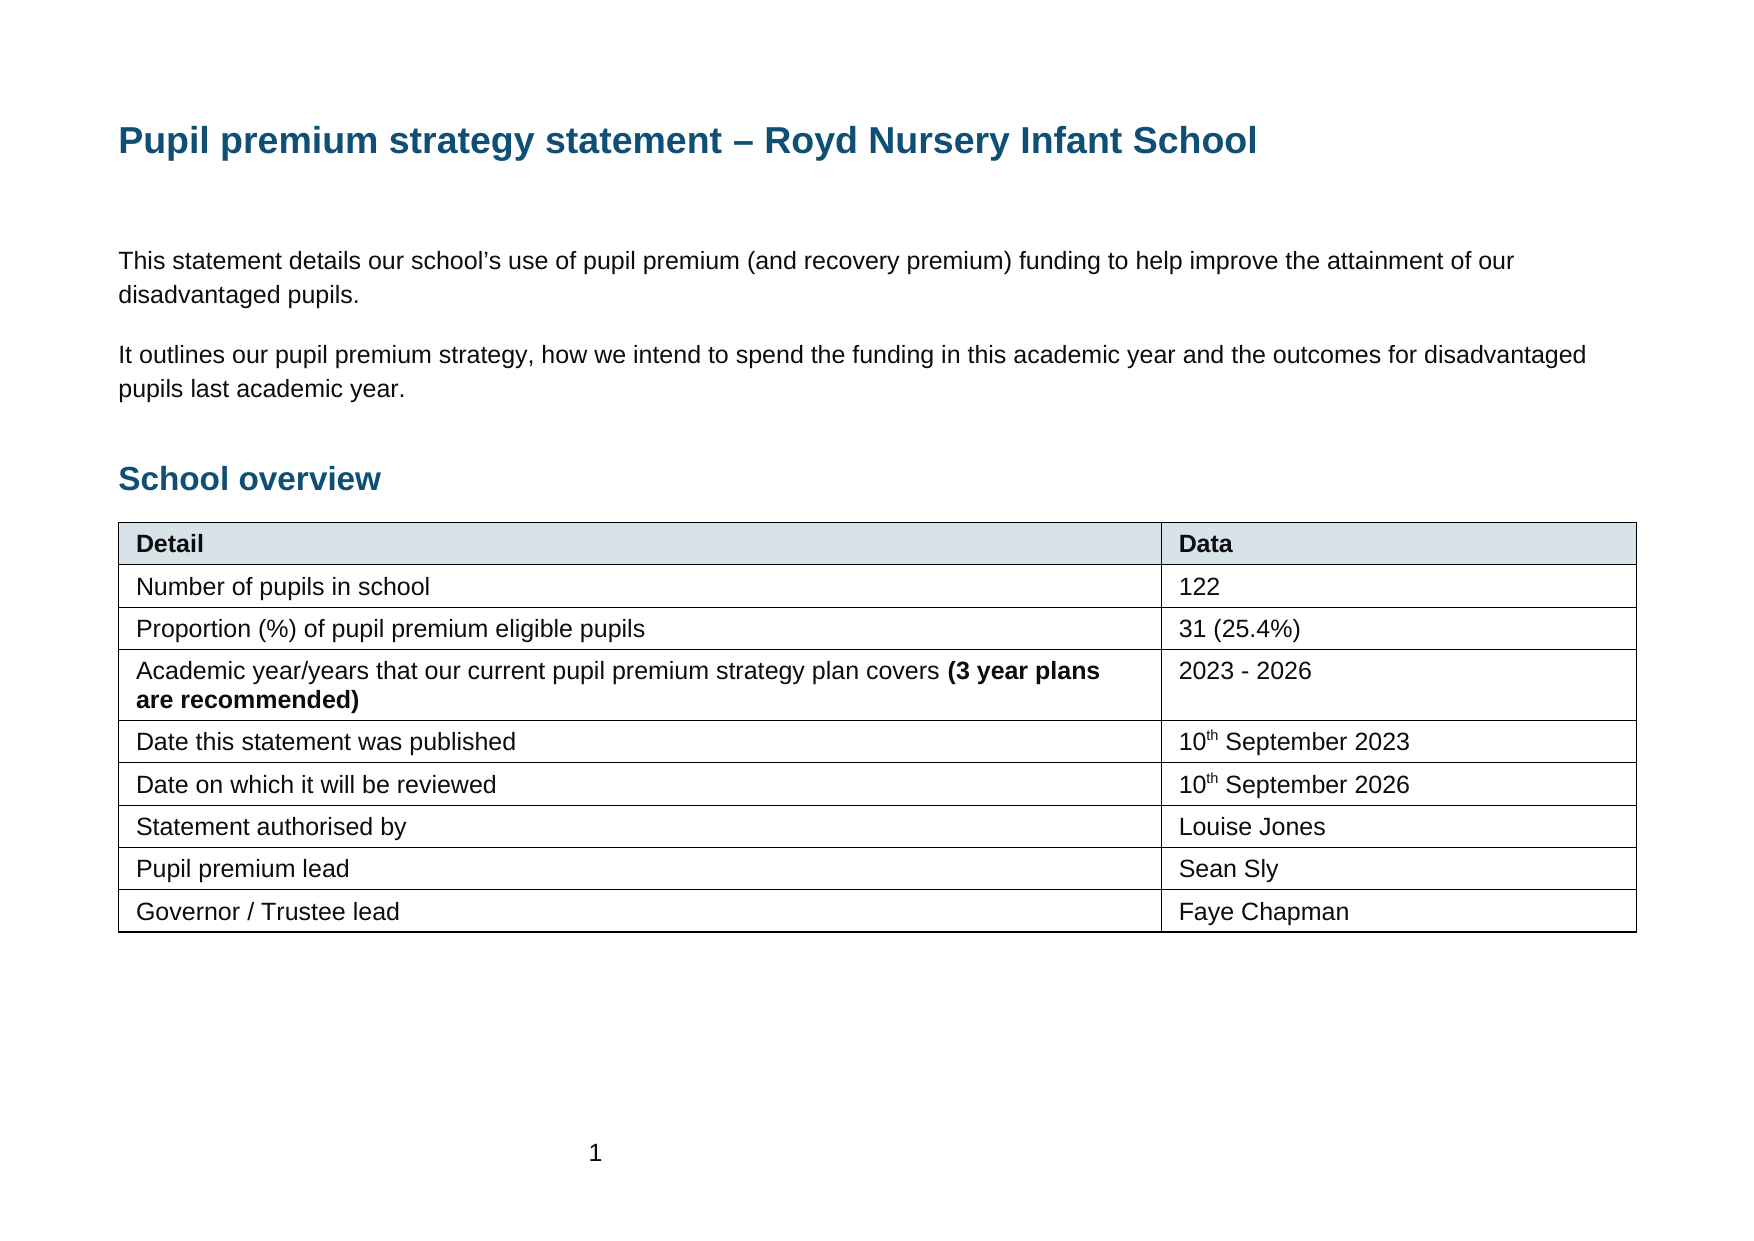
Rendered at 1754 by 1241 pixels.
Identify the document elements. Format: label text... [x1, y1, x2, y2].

subtitle School overview [118, 459, 1636, 497]
table_cell 10th September 2026 [1162, 763, 1636, 804]
table_cell Proportion (%) of pupil premium eligible pupils [119, 608, 1161, 649]
table_cell 122 [1162, 565, 1636, 607]
text This statement details our school’s use of pupil premium (and recovery premium) funding to help improve the attainment of our disadvantaged pupils. [118, 246, 1636, 309]
table_header Data [1162, 523, 1636, 564]
subtitle Pupil premium strategy statement – Royd Nursery Infant School [118, 118, 1636, 161]
table_cell 2023 - 2026 [1162, 650, 1636, 720]
table_cell Date on which it will be reviewed [119, 763, 1161, 804]
table_cell Academic year/years that our current pupil premium strategy plan covers (3 year plans are recommended) [119, 650, 1161, 720]
table_cell Statement authorised by [119, 806, 1161, 847]
table_cell Pupil premium lead [119, 848, 1161, 889]
table_cell 31 (25.4%) [1162, 608, 1636, 649]
text It outlines our pupil premium strategy, how we intend to spend the funding in this academic year and the outcomes for disadvantaged pupils last academic year. [118, 340, 1636, 403]
table_header Detail [119, 523, 1161, 564]
table_cell Faye Chapman [1162, 890, 1636, 931]
table_cell Louise Jones [1162, 806, 1636, 847]
table_cell 10th September 2023 [1162, 721, 1636, 762]
table_cell Number of pupils in school [119, 565, 1161, 607]
table_cell Sean Sly [1162, 848, 1636, 889]
table_cell Date this statement was published [119, 721, 1161, 762]
table_cell Governor / Trustee lead [119, 890, 1161, 931]
